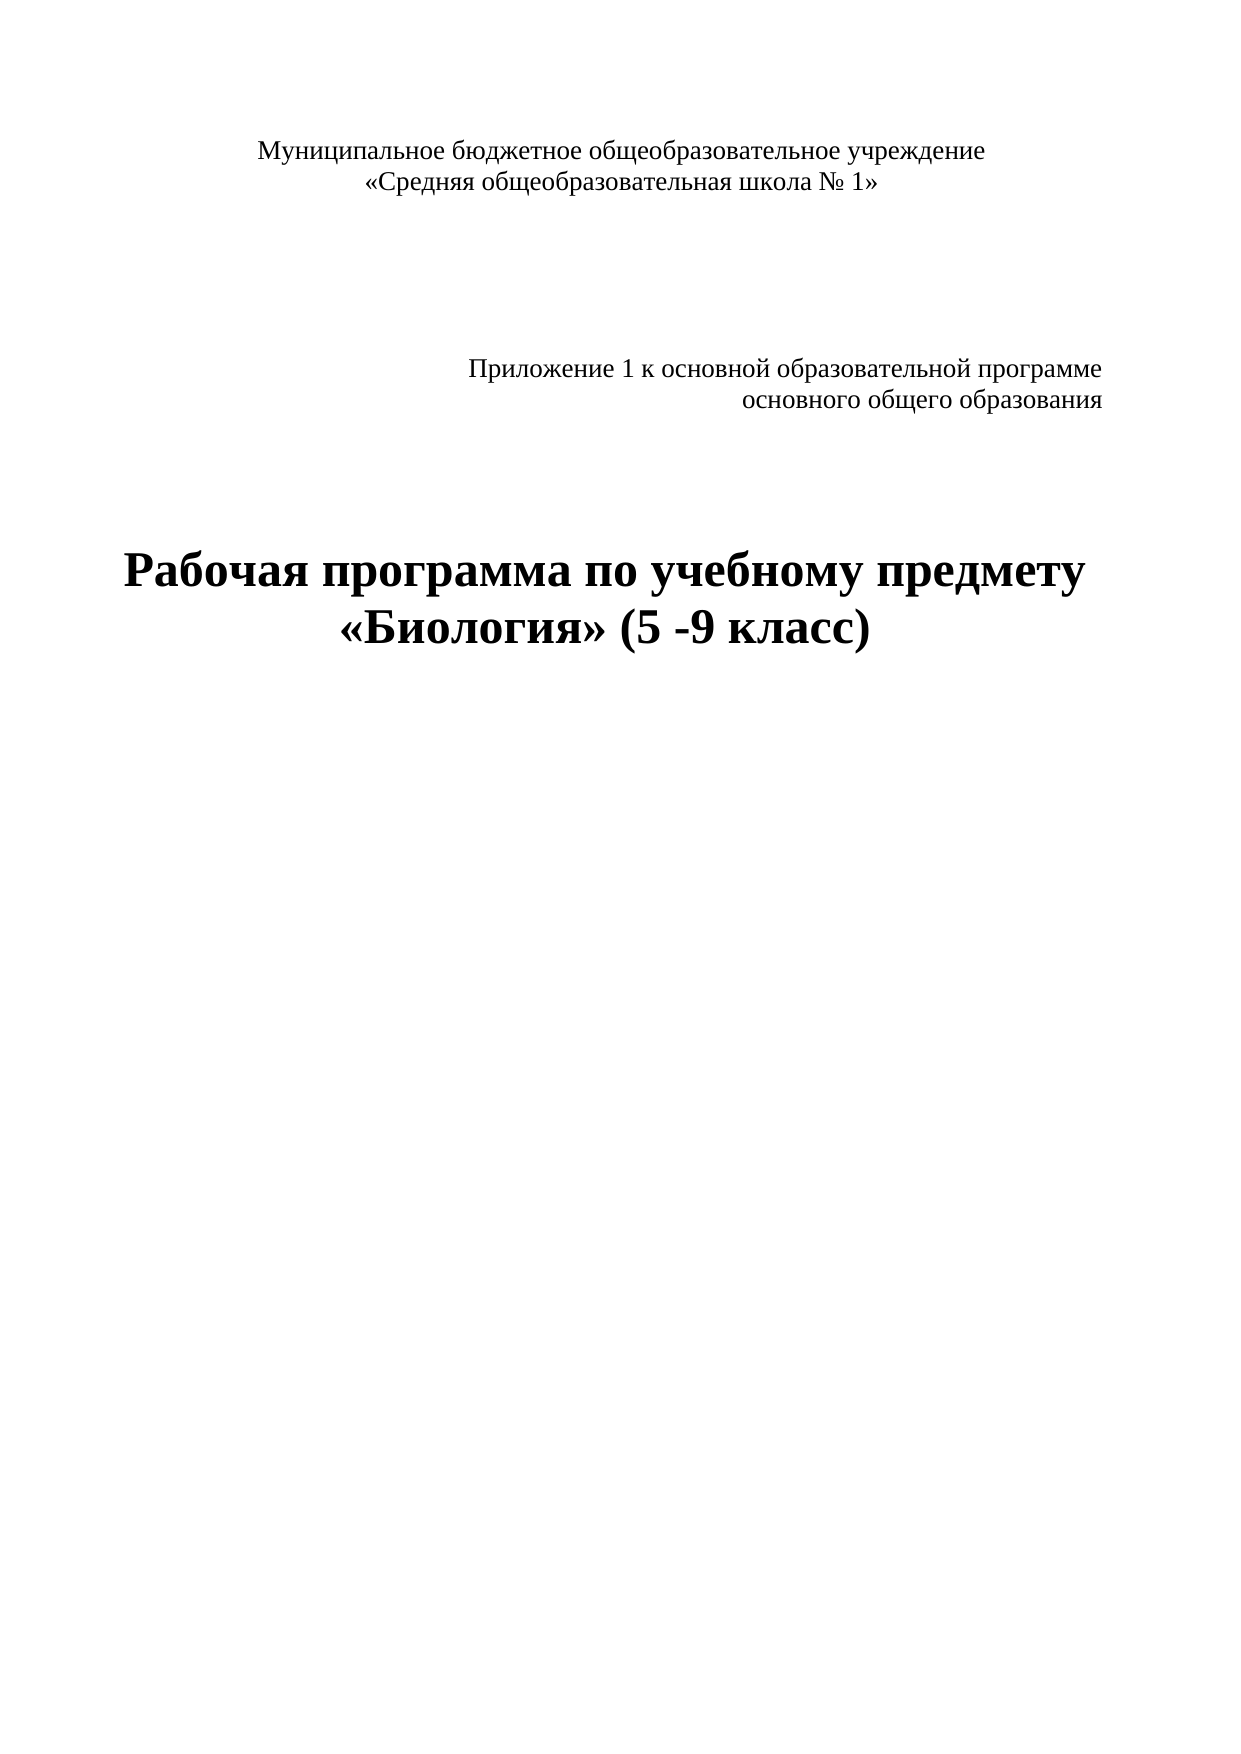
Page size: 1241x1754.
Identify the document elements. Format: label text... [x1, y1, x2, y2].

text Рабочая программа по учебному предмету «Биология» (5 -9 класс) [107, 539, 1103, 654]
text «Средняя общеобразовательная школа № 1» [62, 166, 1136, 197]
text Приложение 1 к основной образовательной программе [107, 352, 1103, 383]
text основного общего образования [107, 383, 1103, 415]
text Муниципальное бюджетное общеобразовательное учреждение [62, 134, 1136, 166]
